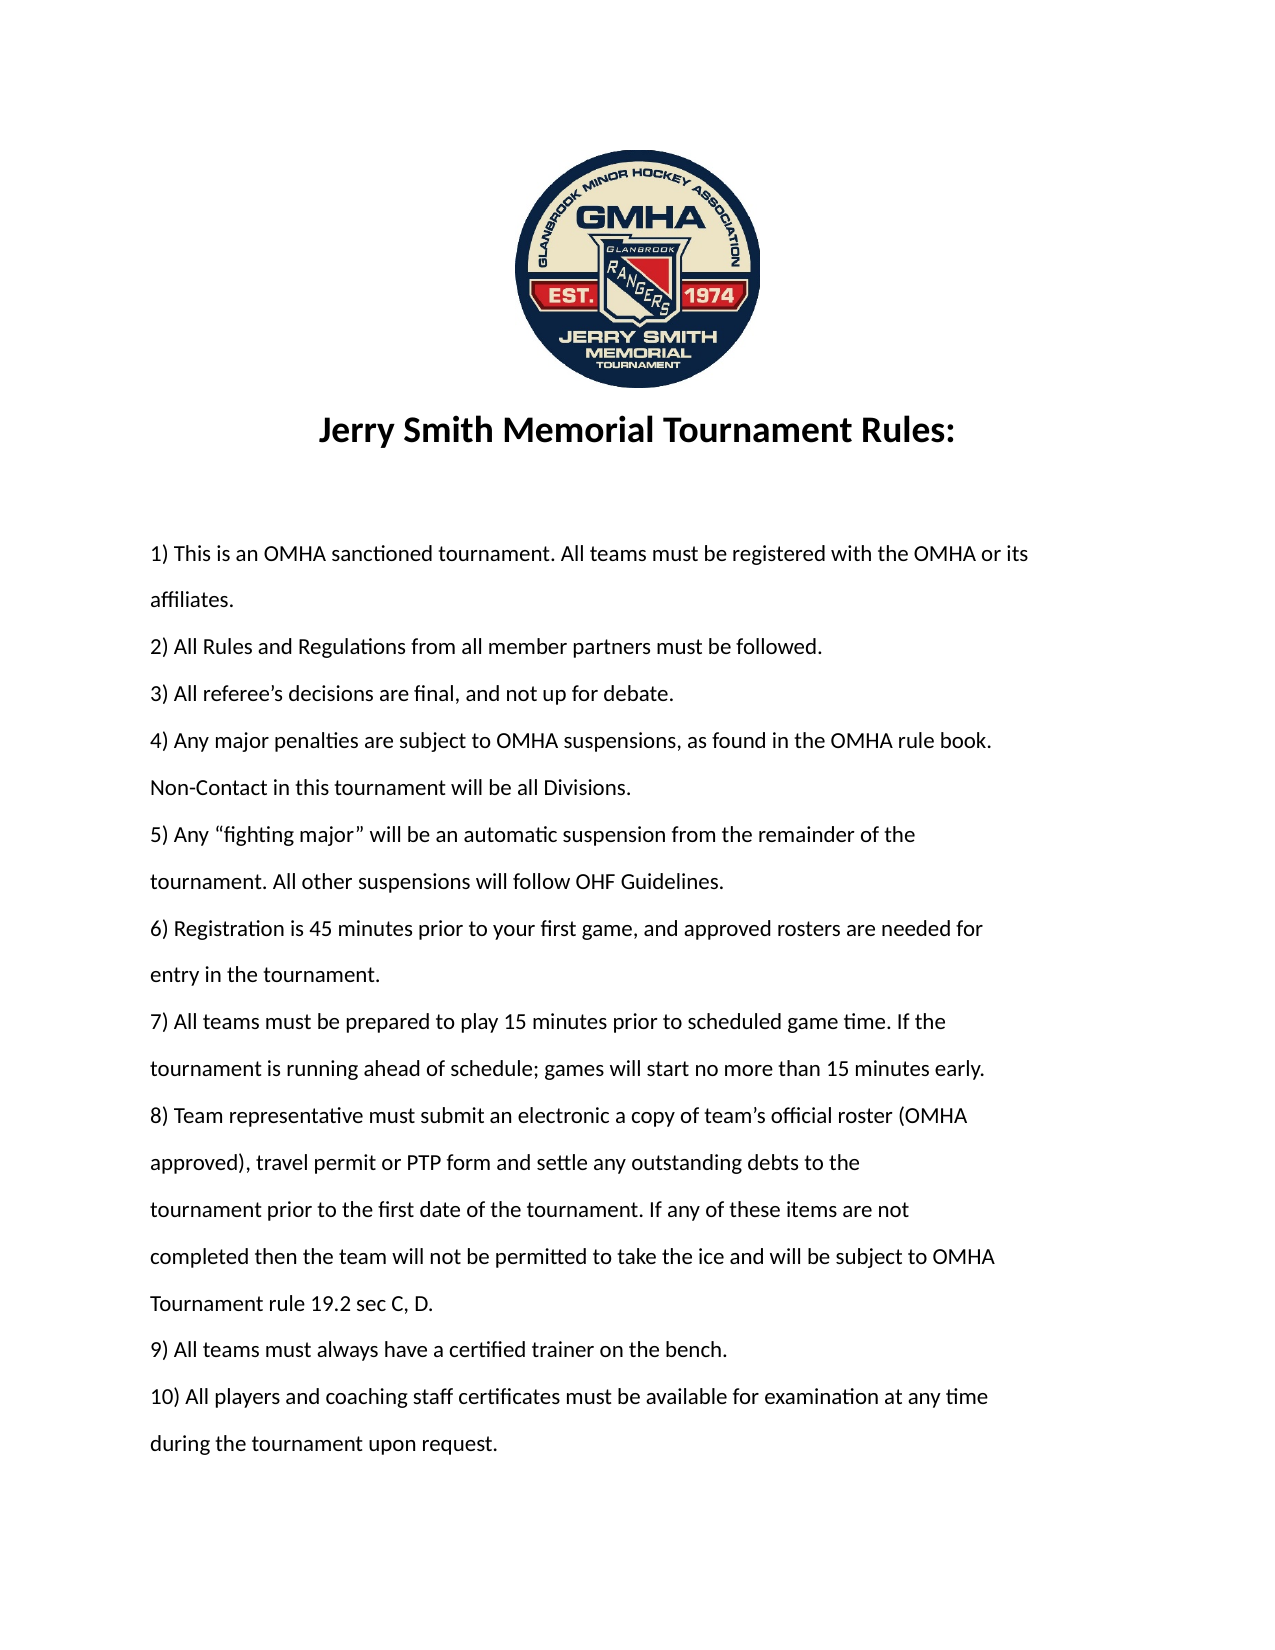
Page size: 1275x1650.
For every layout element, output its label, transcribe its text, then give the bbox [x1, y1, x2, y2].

text approved), travel permit or PTP form and settle any outstanding debts to the [150, 1148, 1125, 1176]
text tournament. All other suspensions will follow OHF Guidelines. [150, 867, 1125, 895]
text entry in the tournament. [150, 961, 1125, 988]
text tournament is running ahead of schedule; games will start no more than 15 minutes early. [150, 1054, 1125, 1082]
text during the tournament upon request. [150, 1429, 1125, 1457]
text 3) All referee’s decisions are final, and not up for debate. [150, 679, 1125, 707]
text 7) All teams must be prepared to play 15 minutes prior to scheduled game time. If the [150, 1007, 1125, 1035]
text 6) Registration is 45 minutes prior to your first game, and approved rosters are needed for [150, 914, 1125, 942]
text 9) All teams must always have a certified trainer on the bench. [150, 1336, 1125, 1363]
text 8) Team representative must submit an electronic a copy of team’s official roster (OMHA [150, 1101, 1125, 1129]
text completed then the team will not be permitted to take the ice and will be subject to OMHA [150, 1242, 1125, 1270]
text 5) Any “fighting major” will be an automatic suspension from the remainder of the [150, 820, 1125, 848]
text affiliates. [150, 586, 1125, 613]
text tournament prior to the first date of the tournament. If any of these items are not [150, 1195, 1125, 1223]
text 10) All players and coaching staff certificates must be available for examination at any time [150, 1382, 1125, 1410]
text Non-Contact in this tournament will be all Divisions. [150, 773, 1125, 801]
text 2) All Rules and Regulations from all member partners must be followed. [150, 632, 1125, 660]
text 1) This is an OMHA sanctioned tournament. All teams must be registered with the OMHA or its [150, 539, 1125, 567]
text Jerry Smith Memorial Tournament Rules: [150, 406, 1125, 452]
text 4) Any major penalties are subject to OMHA suspensions, as found in the OMHA rule book. [150, 726, 1125, 754]
text Tournament rule 19.2 sec C, D. [150, 1289, 1125, 1317]
picture [515, 150, 760, 388]
